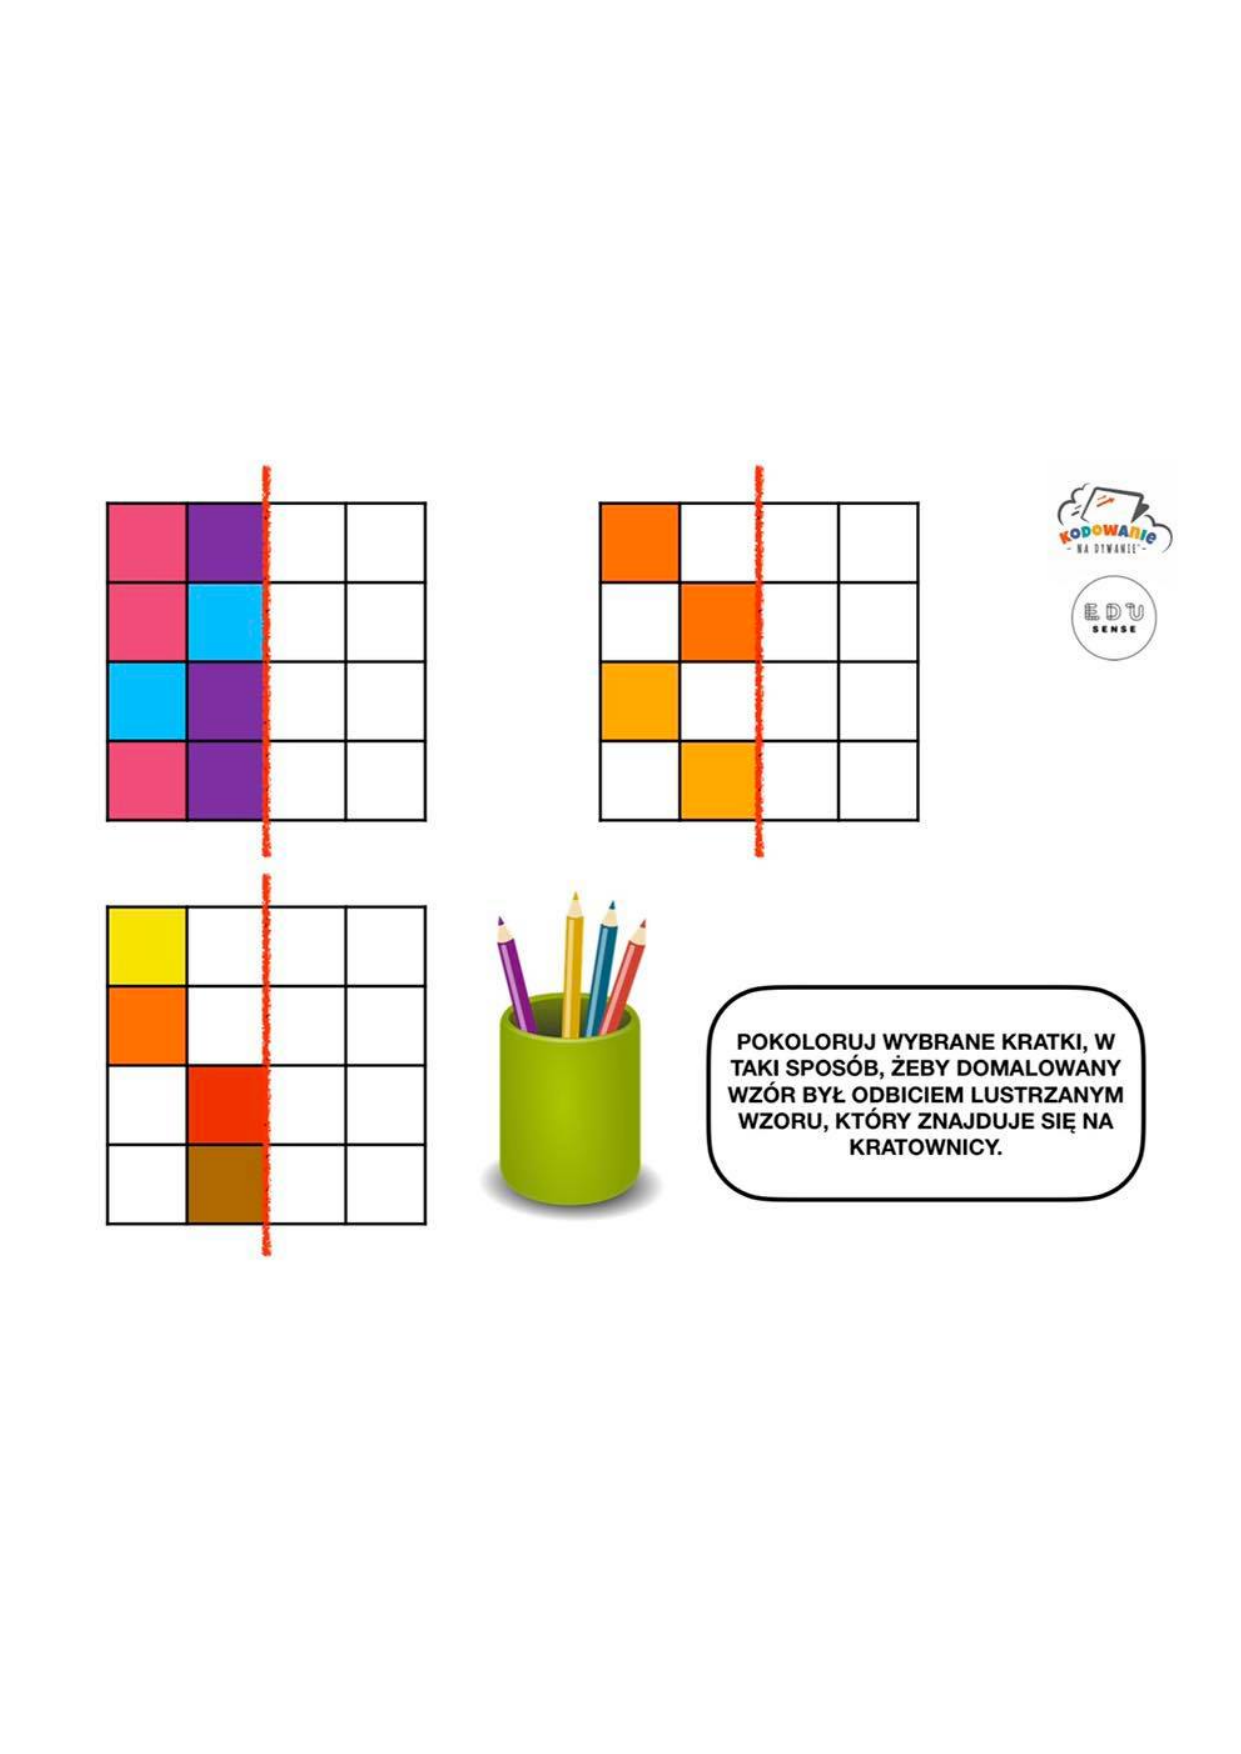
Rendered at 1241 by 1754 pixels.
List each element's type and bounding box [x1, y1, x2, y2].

picture [6, 420, 1208, 1270]
